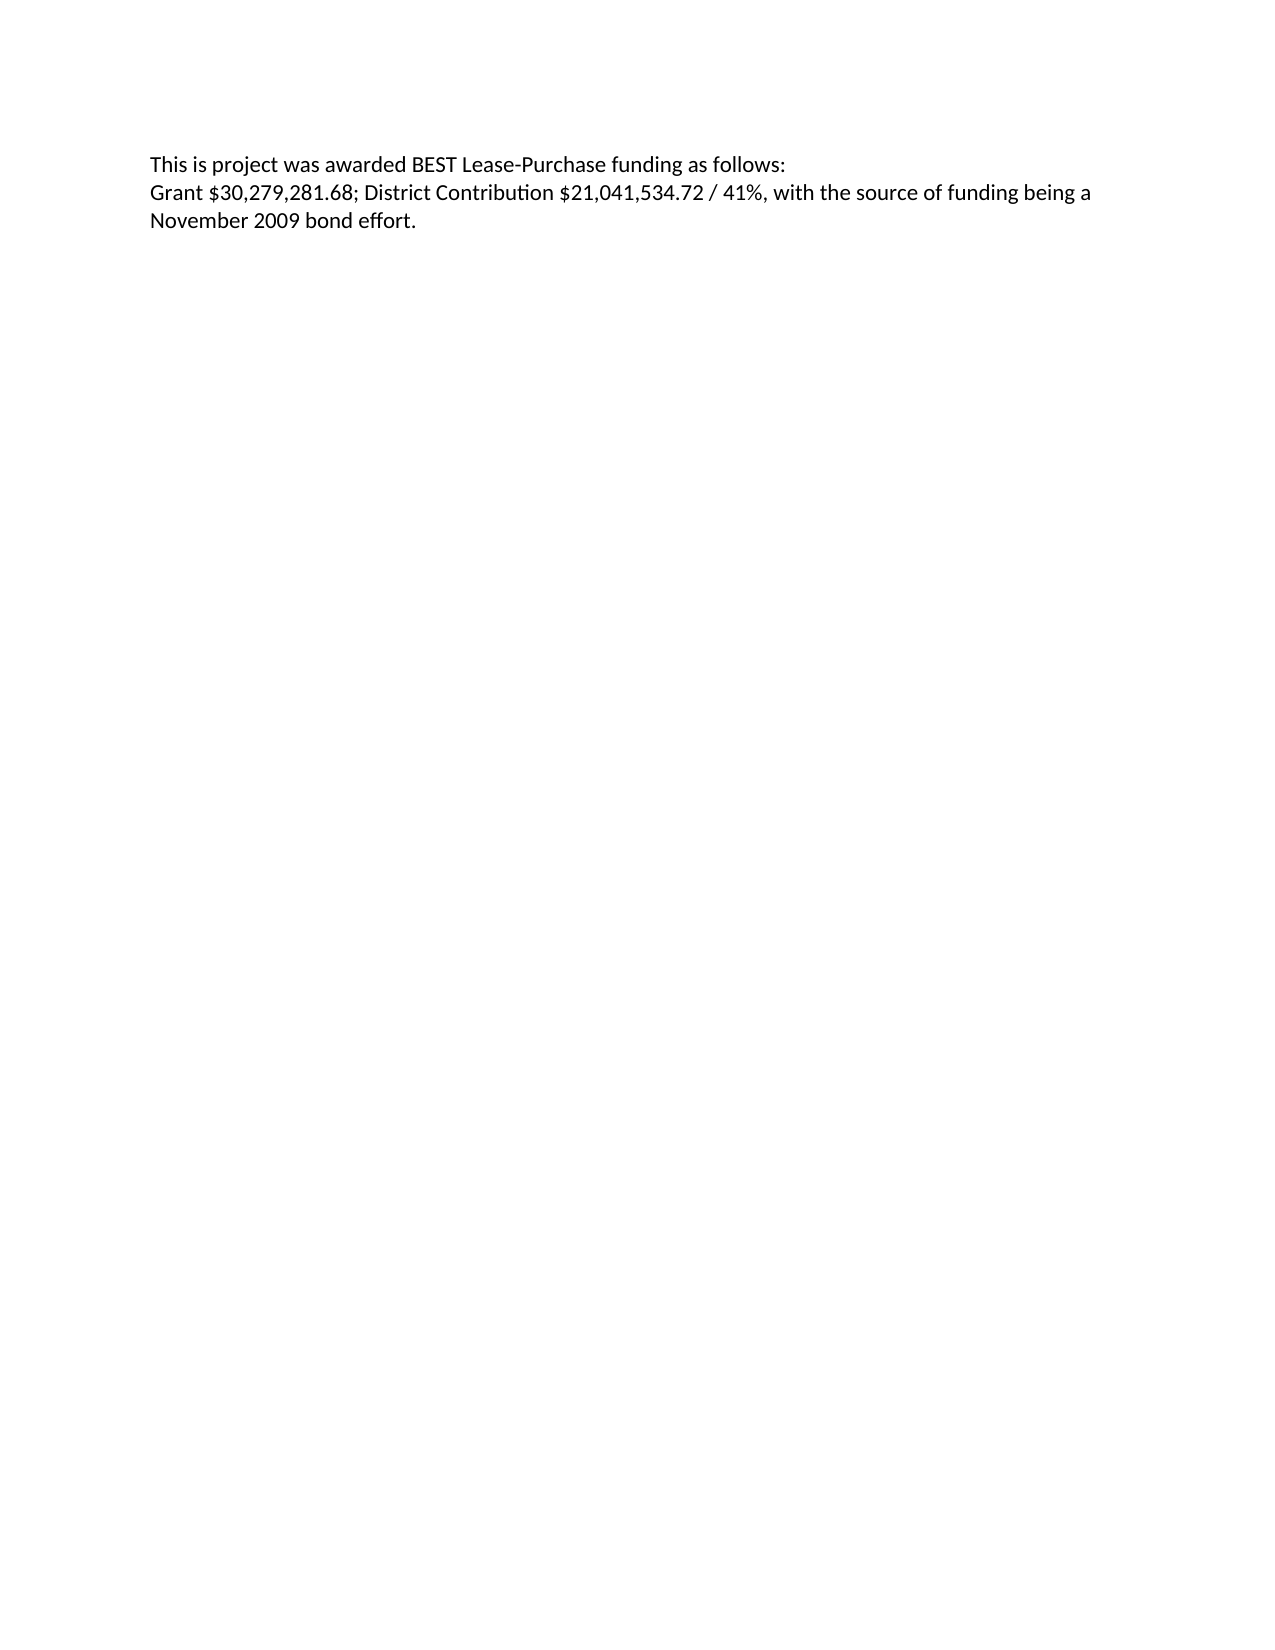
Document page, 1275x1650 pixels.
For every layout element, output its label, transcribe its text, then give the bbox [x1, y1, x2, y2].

text This is project was awarded BEST Lease-Purchase funding as follows: [150, 150, 1125, 178]
text Grant $30,279,281.68; District Contribution $21,041,534.72 / 41%, with the source of funding being a November 2009 bond effort. [150, 178, 1125, 234]
